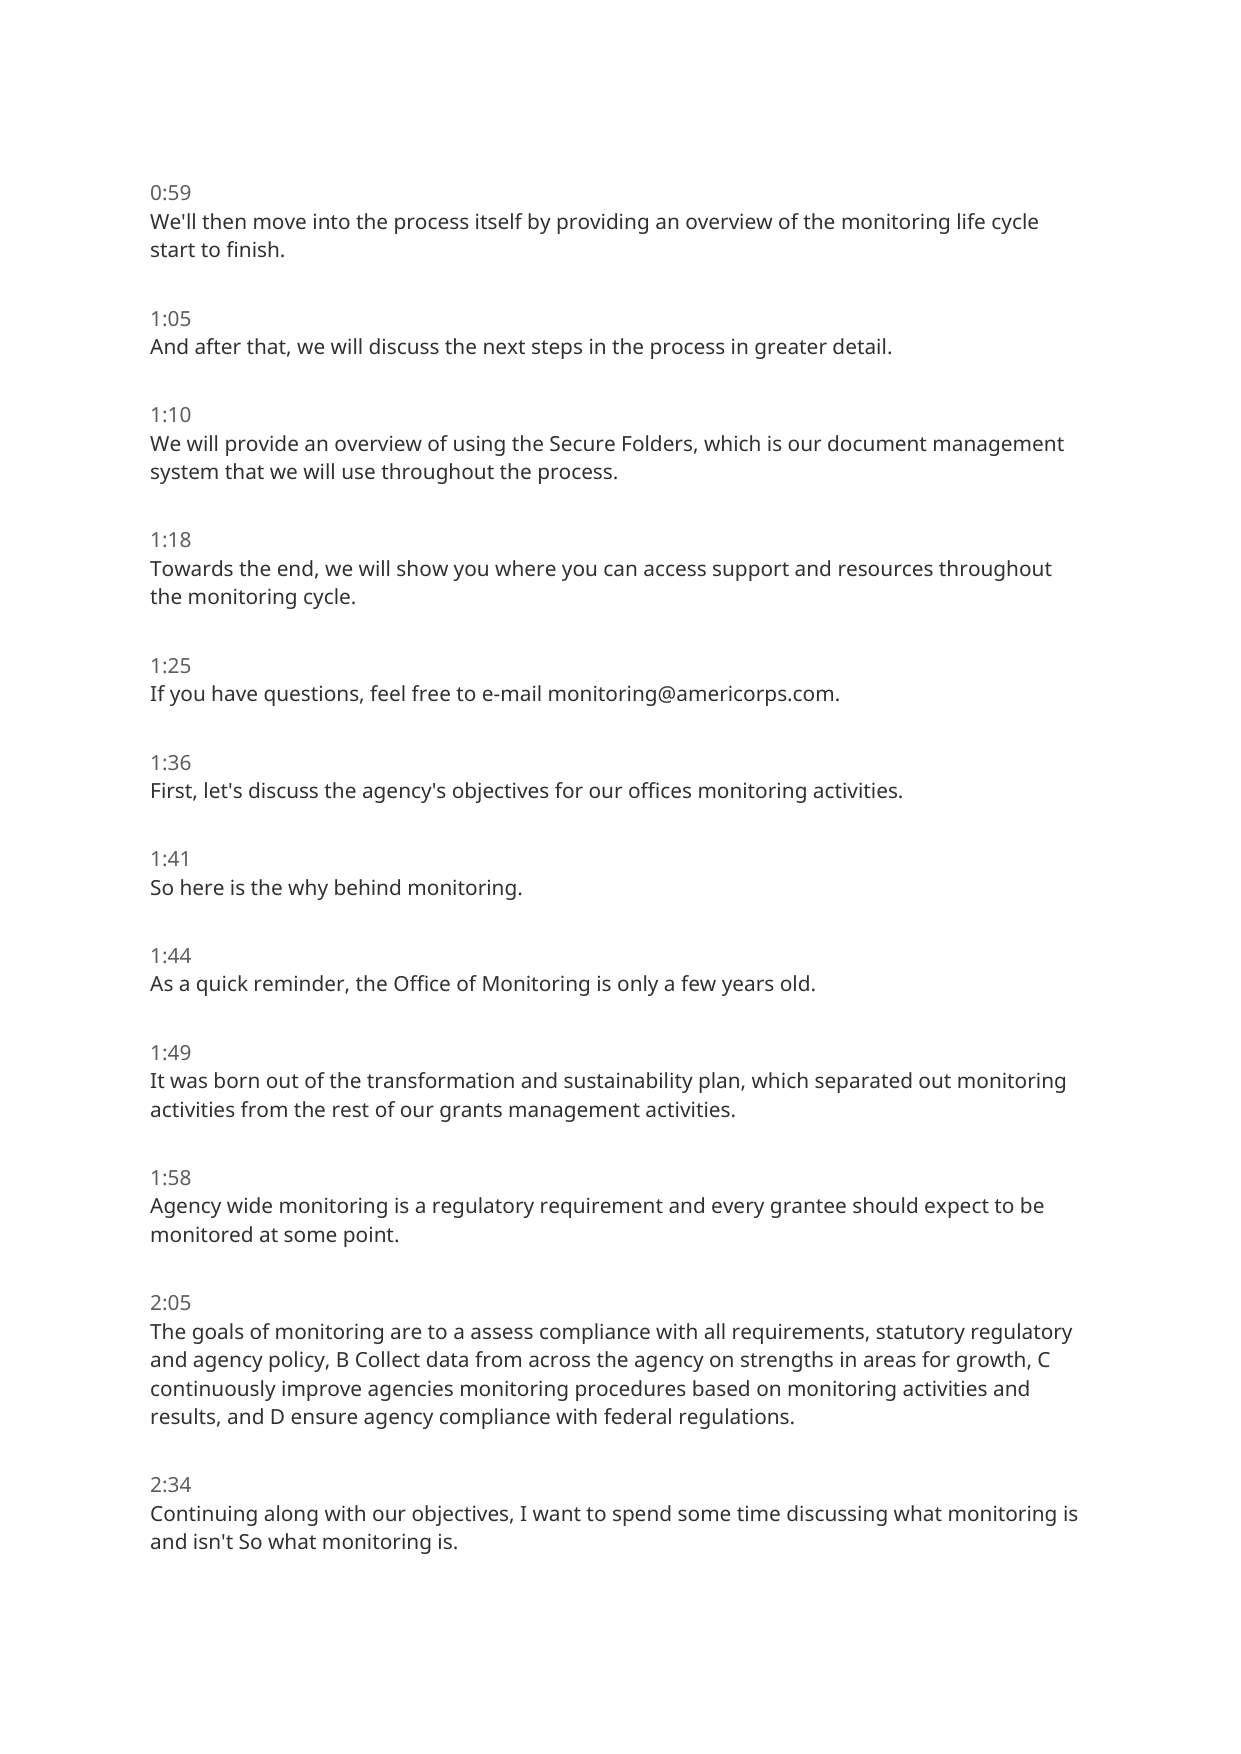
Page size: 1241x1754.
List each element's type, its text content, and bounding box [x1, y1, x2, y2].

text 1:49 It was born out of the transformation and sustainability plan, which separated out monitoring activities from the rest of our grants management activities. [150, 1009, 1090, 1123]
text 0:59 We'll then move into the process itself by providing an overview of the monitoring life cycle start to finish. [150, 150, 1090, 264]
text 1:05 And after that, we will discuss the next steps in the process in greater detail. [150, 275, 1090, 361]
text 2:05 The goals of monitoring are to a assess compliance with all requirements, statutory regulatory and agency policy, B Collect data from across the agency on strengths in areas for growth, C continuously improve agencies monitoring procedures based on monitoring activities and results, and D ensure agency compliance with federal regulations. [150, 1260, 1090, 1431]
text 1:36 First, let's discuss the agency's objectives for our offices monitoring activities. [150, 719, 1090, 804]
text 1:44 As a quick reminder, the Office of Monitoring is only a few years old. [150, 913, 1090, 998]
text 1:10 We will provide an overview of using the Secure Folders, which is our document management system that we will use throughout the process. [150, 372, 1090, 486]
text 1:58 Agency wide monitoring is a regulatory requirement and every grantee should expect to be monitored at some point. [150, 1135, 1090, 1248]
text 1:25 If you have questions, feel free to e-mail monitoring@americorps.com. [150, 622, 1090, 708]
text 1:41 So here is the why behind monitoring. [150, 816, 1090, 901]
text 2:34 Continuing along with our objectives, I want to spend some time discussing what monitoring is and isn't So what monitoring is. [150, 1442, 1090, 1556]
text 1:18 Towards the end, we will show you where you can access support and resources throughout the monitoring cycle. [150, 497, 1090, 611]
